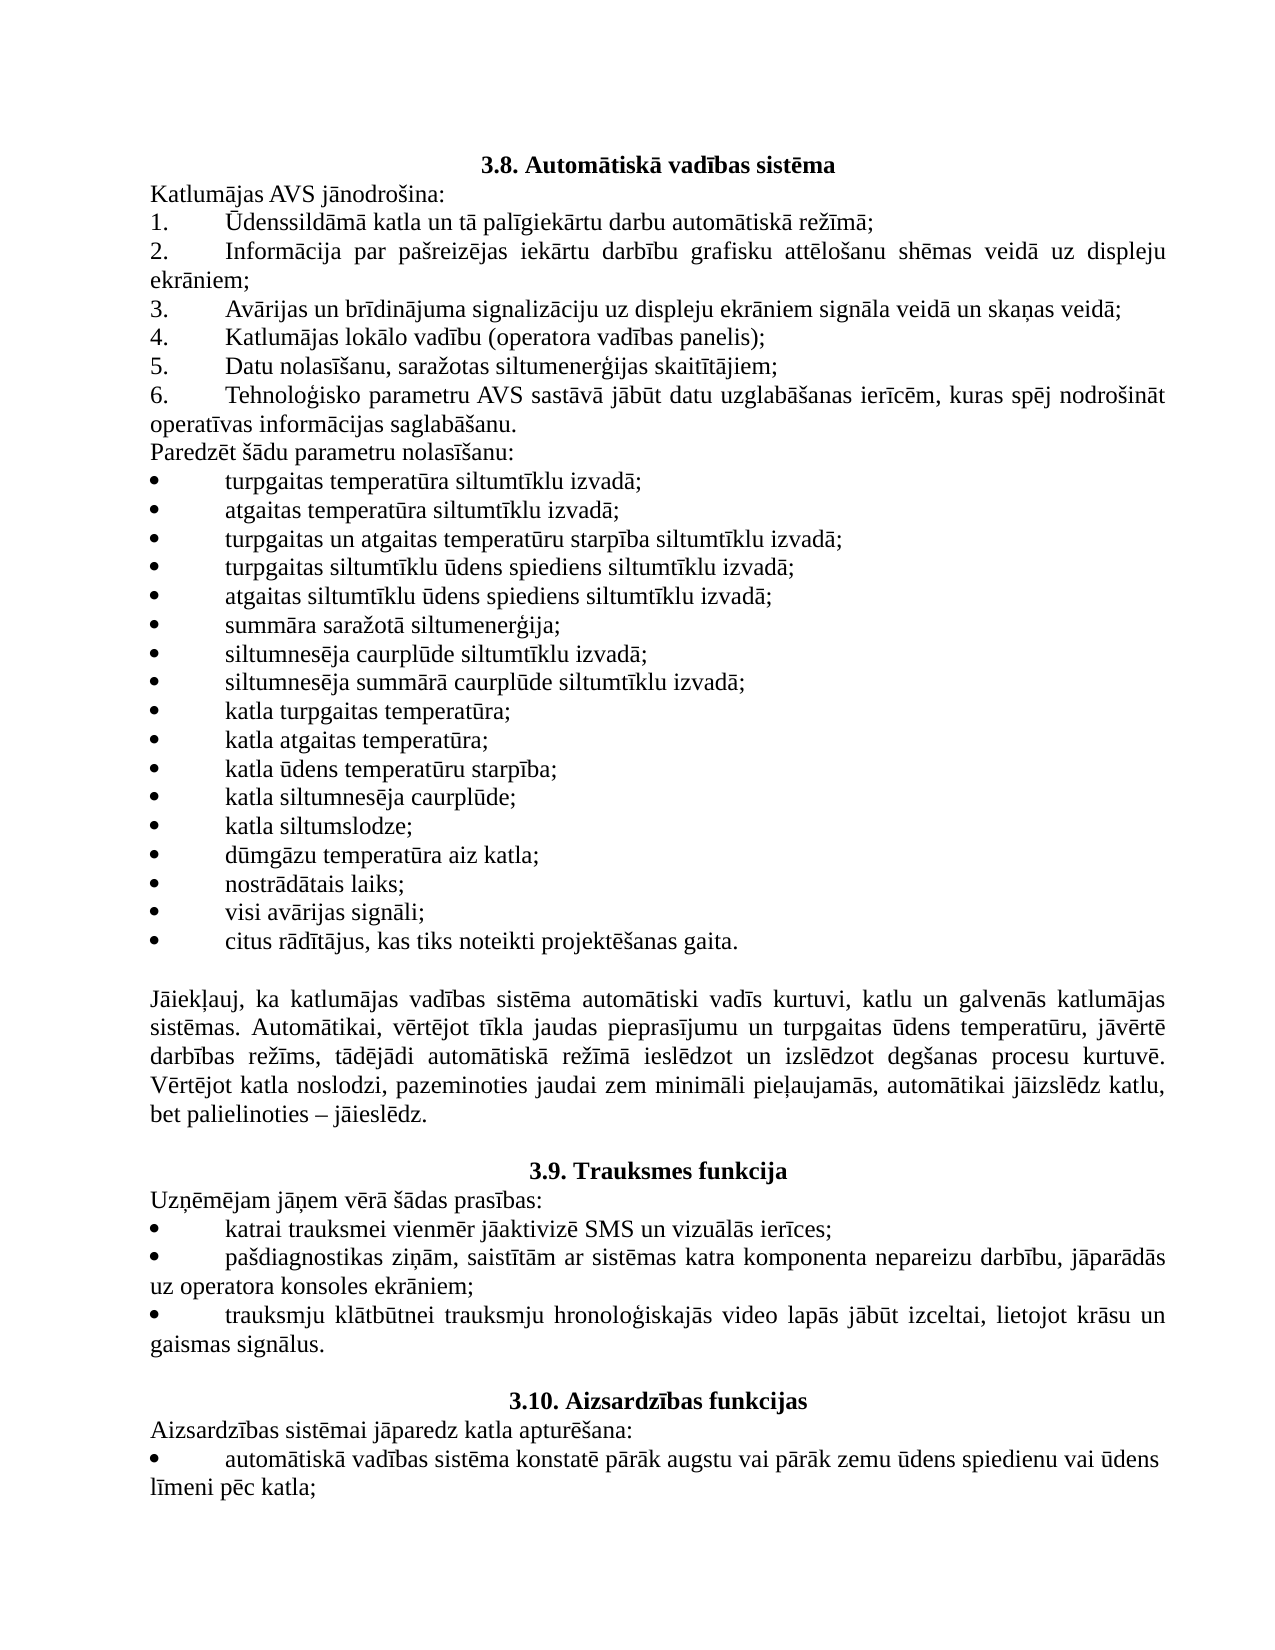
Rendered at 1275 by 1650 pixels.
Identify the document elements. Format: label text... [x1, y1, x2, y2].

list Datu nolasīšanu, saražotas siltumenerģijas skaitītājiem; [150, 351, 1167, 380]
list atgaitas siltumtīklu ūdens spiediens siltumtīklu izvadā; [150, 581, 1167, 610]
list Katlumājas lokālo vadību (operatora vadības panelis); [150, 322, 1167, 351]
list Avārijas un brīdinājuma signalizāciju uz displeju ekrāniem signāla veidā un skaņas veidā; [150, 294, 1167, 322]
list katla turpgaitas temperatūra; [150, 696, 1167, 725]
text 3.8. Automātiskā vadības sistēma [150, 150, 1167, 179]
text 3.9. Trauksmes funkcija [150, 1156, 1167, 1185]
list Ūdenssildāmā katla un tā palīgiekārtu darbu automātiskā režīmā; [150, 207, 1167, 236]
text Aizsardzības sistēmai jāparedz katla apturēšana: [150, 1415, 1167, 1444]
list pašdiagnostikas ziņām, saistītām ar sistēmas katra komponenta nepareizu darbību, jāparādās uz operatora konsoles ekrāniem; [150, 1242, 1167, 1300]
text Uzņēmējam jāņem vērā šādas prasības: [150, 1185, 1167, 1214]
text Katlumājas AVS jānodrošina: [150, 179, 1167, 207]
list summāra saražotā siltumenerģija; [150, 610, 1167, 639]
list katla siltumslodze; [150, 811, 1167, 840]
list nostrādātais laiks; [150, 869, 1167, 897]
list katrai trauksmei vienmēr jāaktivizē SMS un vizuālās ierīces; [150, 1214, 1167, 1242]
list automātiskā vadības sistēma konstatē pārāk augstu vai pārāk zemu ūdens spiedienu vai ūdens līmeni pēc katla; [150, 1444, 1167, 1501]
text Paredzēt šādu parametru nolasīšanu: [150, 437, 1167, 466]
list katla atgaitas temperatūra; [150, 725, 1167, 754]
list katla siltumnesēja caurplūde; [150, 782, 1167, 811]
list turpgaitas temperatūra siltumtīklu izvadā; [150, 466, 1167, 495]
text 3.10. Aizsardzības funkcijas [150, 1386, 1167, 1415]
list Informācija par pašreizējas iekārtu darbību grafisku attēlošanu shēmas veidā uz displeju ekrāniem; [150, 236, 1167, 294]
list citus rādītājus, kas tiks noteikti projektēšanas gaita. [150, 926, 1167, 955]
list visi avārijas signāli; [150, 897, 1167, 926]
list katla ūdens temperatūru starpība; [150, 754, 1167, 782]
list siltumnesēja caurplūde siltumtīklu izvadā; [150, 639, 1167, 667]
list siltumnesēja summārā caurplūde siltumtīklu izvadā; [150, 667, 1167, 696]
text Jāiekļauj, ka katlumājas vadības sistēma automātiski vadīs kurtuvi, katlu un galvenās katlumājas sistēmas. Automātikai, vērtējot tīkla jaudas pieprasījumu un turpgaitas ūdens temperatūru, jāvērtē darbības režīms, tādējādi automātiskā režīmā ieslēdzot un izslēdzot degšanas procesu kurtuvē. Vērtējot katla noslodzi, pazeminoties jaudai zem minimāli pieļaujamās, automātikai jāizslēdz katlu, bet palielinoties – jāieslēdz. [150, 984, 1167, 1127]
list turpgaitas siltumtīklu ūdens spiediens siltumtīklu izvadā; [150, 552, 1167, 581]
list trauksmju klātbūtnei trauksmju hronoloģiskajās video lapās jābūt izceltai, lietojot krāsu un gaismas signālus. [150, 1300, 1167, 1357]
list turpgaitas un atgaitas temperatūru starpība siltumtīklu izvadā; [150, 524, 1167, 552]
list dūmgāzu temperatūra aiz katla; [150, 840, 1167, 869]
list Tehnoloģisko parametru AVS sastāvā jābūt datu uzglabāšanas ierīcēm, kuras spēj nodrošināt operatīvas informācijas saglabāšanu. [150, 380, 1167, 437]
list atgaitas temperatūra siltumtīklu izvadā; [150, 495, 1167, 524]
